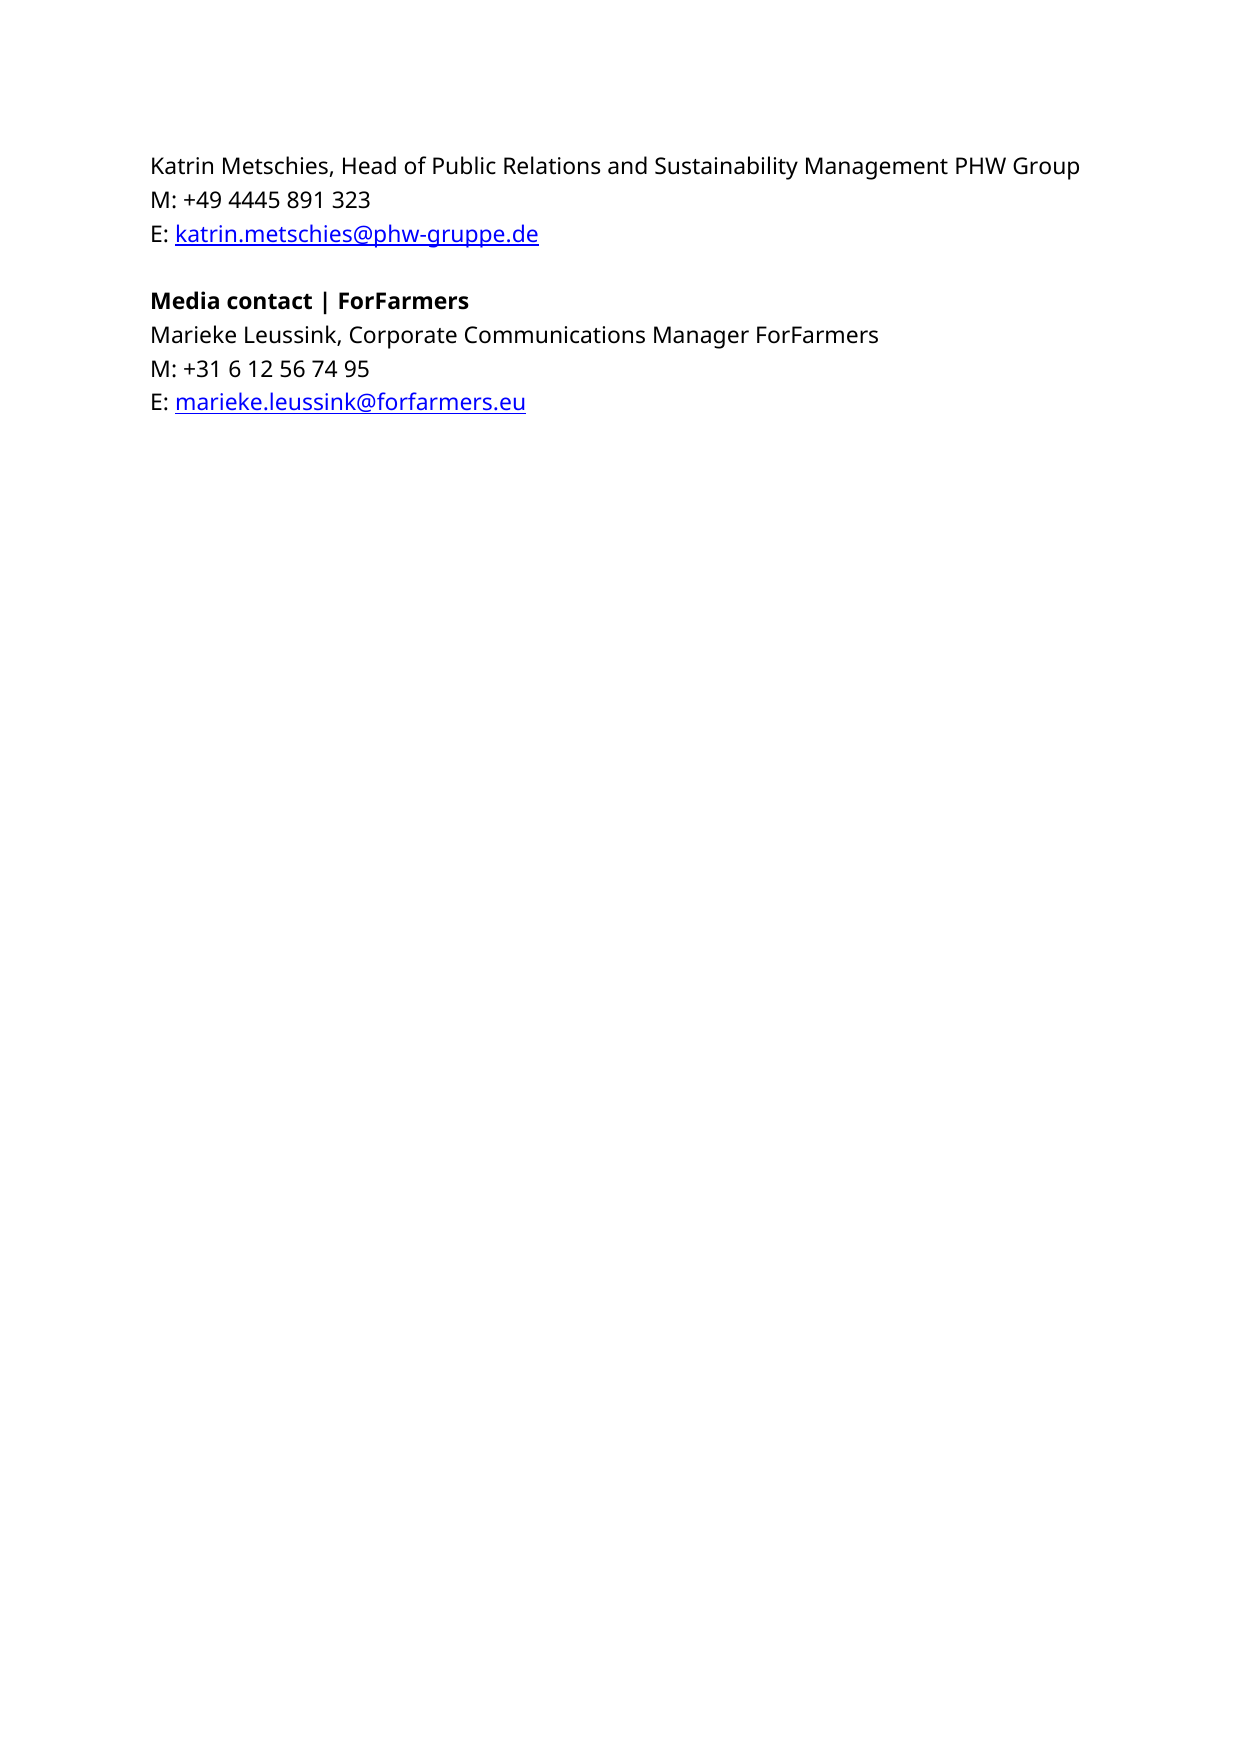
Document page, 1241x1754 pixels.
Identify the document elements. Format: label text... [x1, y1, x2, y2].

text Katrin Metschies, Head of Public Relations and Sustainability Management PHW Group [150, 150, 1090, 181]
text Media contact | ForFarmers [150, 285, 1090, 316]
text M: +49 4445 891 323 [150, 184, 1090, 215]
text E: katrin.metschies@phw-gruppe.de [150, 217, 1090, 249]
text M: +31 6 12 56 74 95 [150, 352, 1090, 384]
text Marieke Leussink, Corporate Communications Manager ForFarmers [150, 319, 1090, 350]
text E: marieke.leussink@forfarmers.eu [150, 386, 1090, 417]
